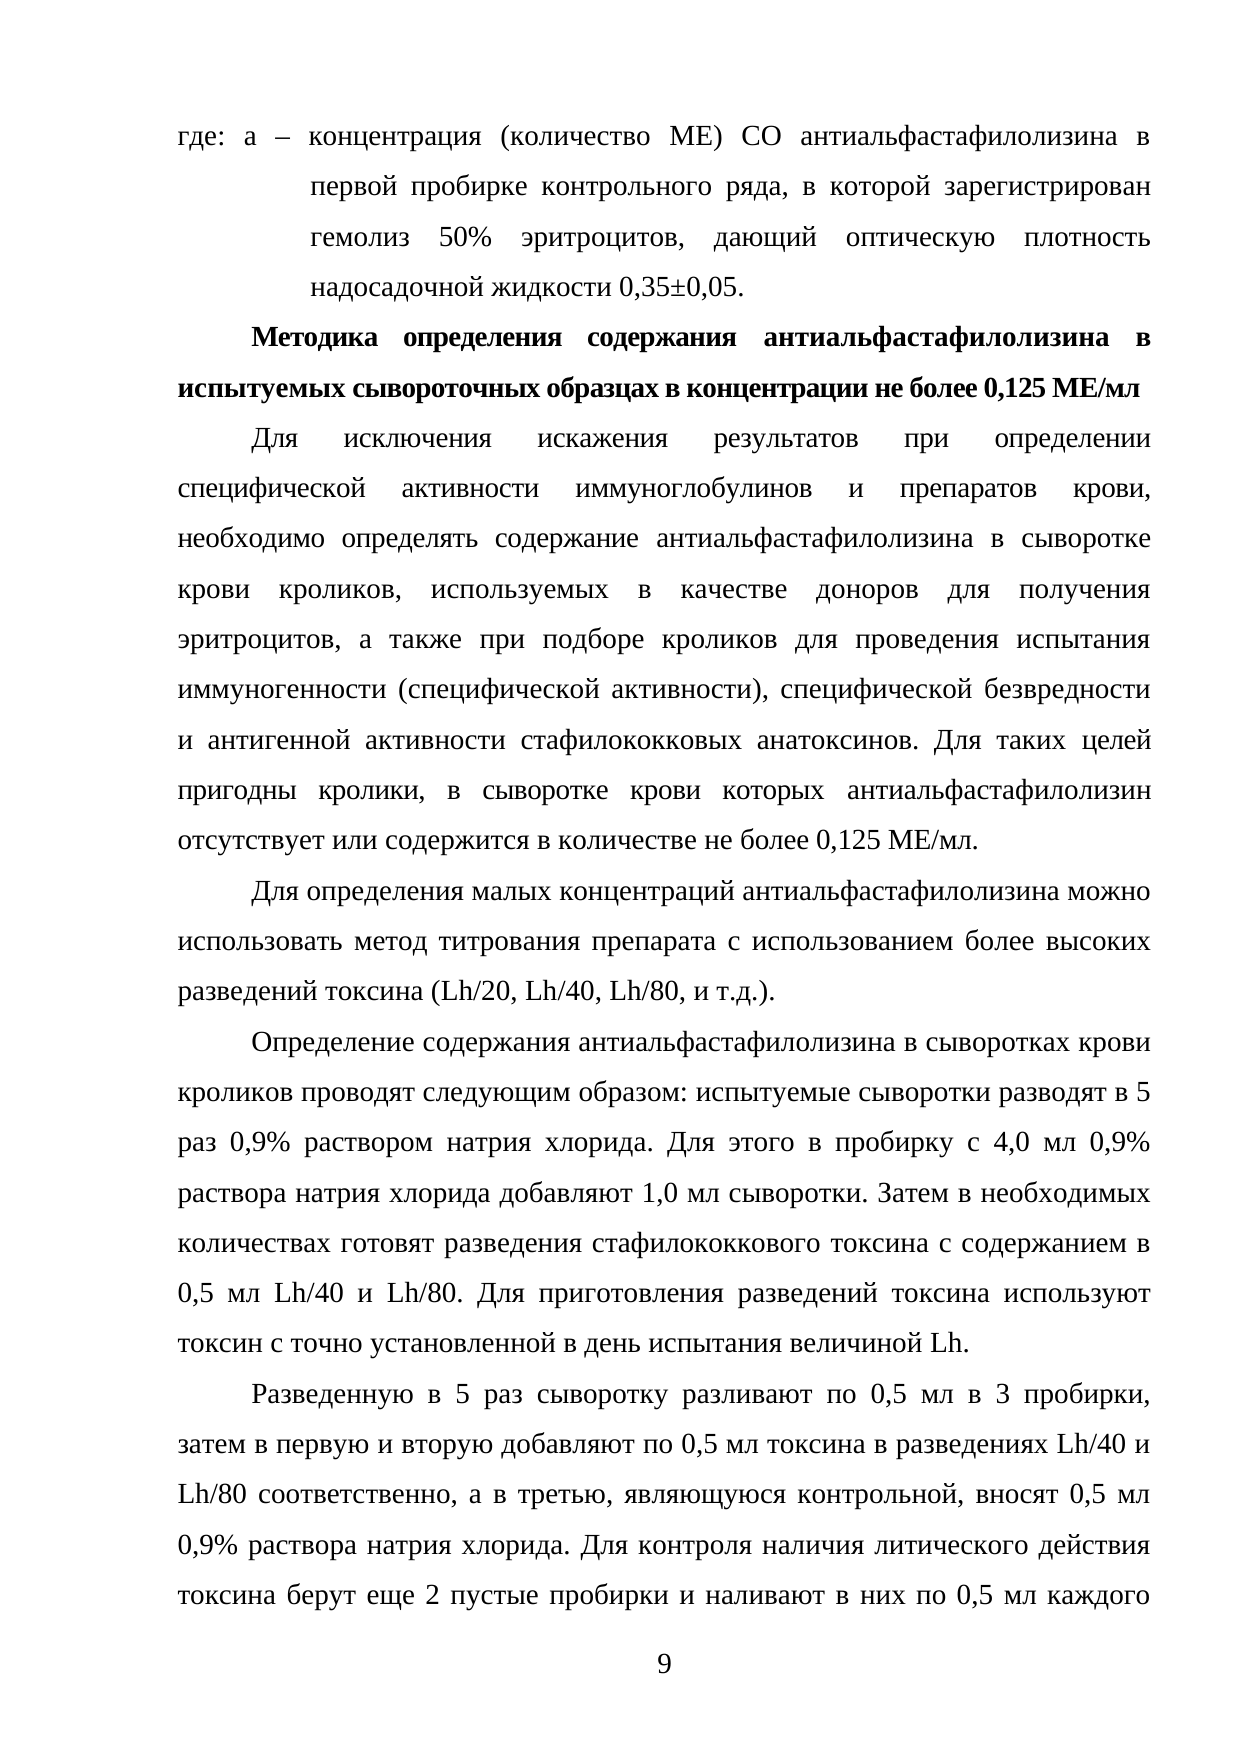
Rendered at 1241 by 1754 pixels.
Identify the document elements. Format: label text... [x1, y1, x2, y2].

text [177, 1376, 1152, 1611]
text Методика определения содержания антиальфастафилолизина в испытуемых сывороточных образцах в концентрации не более 0,125 МЕ/мл [177, 319, 1152, 403]
text Для определения малых концентраций антиальфастафилолизина можно использовать метод титрования препарата с использованием более высоких разведений токсина (Lh/20, Lh/40, Lh/80, и т.д.). [177, 873, 1152, 1007]
text где: а – концентрация (количество МЕ) СО антиальфастафилолизина в первой пробирке контрольного ряда, в которой зарегистрирован гемолиз 50% эритроцитов, дающий оптическую плотность надосадочной жидкости 0,35±0,05. [177, 118, 1152, 303]
text Определение содержания антиальфастафилолизина в сыворотках крови кроликов проводят следующим образом: испытуемые сыворотки разводят в 5 раз 0,9% раствором натрия хлорида. Для этого в пробирку с 4,0 мл 0,9% раствора натрия хлорида добавляют 1,0 мл сыворотки. Затем в необходимых количествах готовят разведения стафилококкового токсина с содержанием в 0,5 мл Lh/40 и Lh/80. Для приготовления разведений токсина используют токсин с точно установленной в день испытания величиной Lh. [177, 1024, 1152, 1359]
text Для исключения искажения результатов при определении специфической активности иммуноглобулинов и препаратов крови, необходимо определять содержание антиальфастафилолизина в сыворотке крови кроликов, используемых в качестве доноров для получения эритроцитов, а также при подборе кроликов для проведения испытания иммуногенности (специфической активности), специфической безвредности и антигенной активности стафилококковых анатоксинов. Для таких целей пригодны кролики, в сыворотке крови которых антиальфастафилолизин отсутствует или содержится в количестве не более 0,125 МЕ/мл. [177, 420, 1152, 856]
